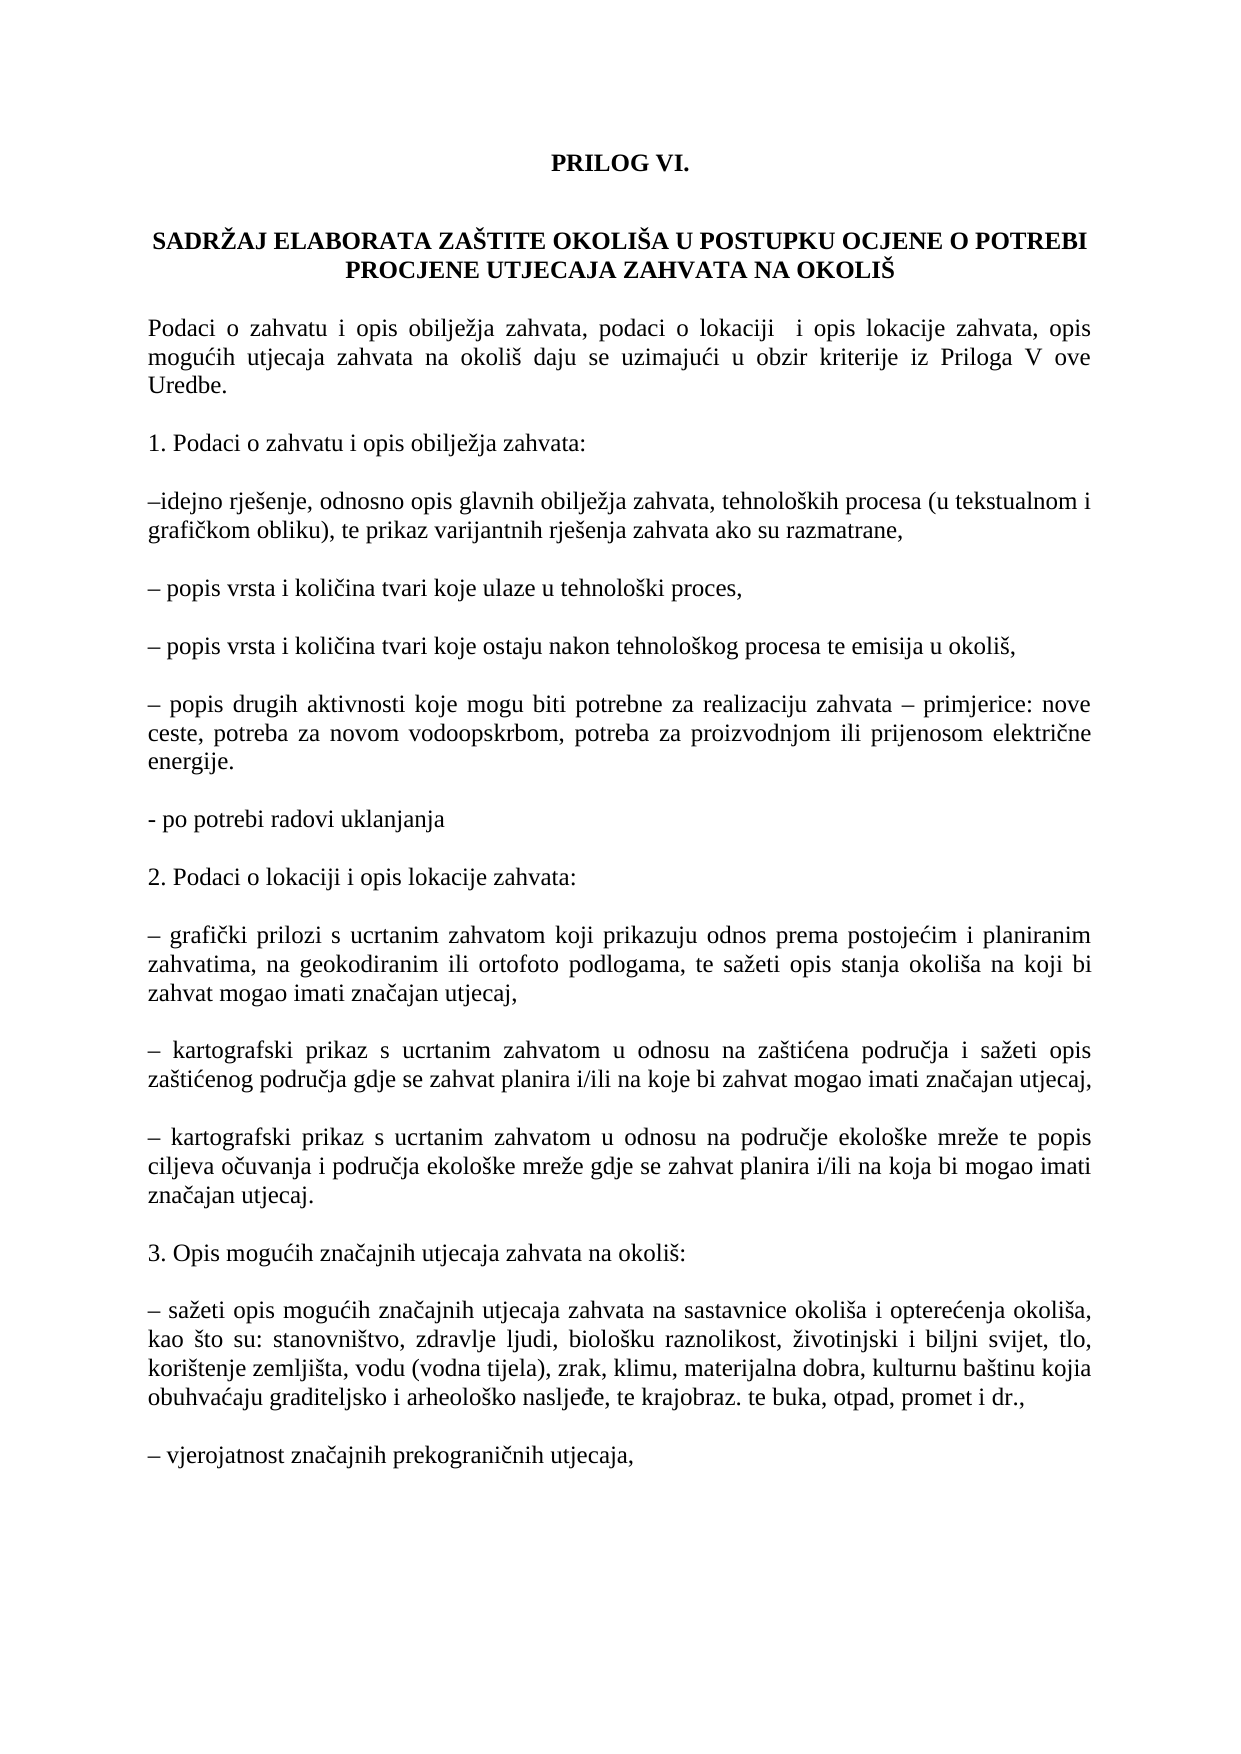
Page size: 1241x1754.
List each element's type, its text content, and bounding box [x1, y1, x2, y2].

text – kartografski prikaz s ucrtanim zahvatom u odnosu na područje ekološke mreže te popis ciljeva očuvanja i područja ekološke mreže gdje se zahvat planira i/ili na koja bi mogao imati značajan utjecaj. [148, 1122, 1093, 1208]
text Podaci o zahvatu i opis obilježja zahvata, podaci o lokaciji i opis lokacije zahvata, opis mogućih utjecaja zahvata na okoliš daju se uzimajući u obzir kriterije iz Priloga V ove Uredbe. [148, 313, 1093, 399]
text - po potrebi radovi uklanjanja [148, 804, 1093, 833]
text 3. Opis mogućih značajnih utjecaja zahvata na okoliš: [148, 1238, 1093, 1266]
text SADRŽAJ ELABORATA ZAŠTITE OKOLIŠA U POSTUPKU OCJENE O POTREBI PROCJENE UTJECAJA ZAHVATA NA OKOLIŠ [148, 226, 1093, 284]
text – popis vrsta i količina tvari koje ulaze u tehnološki proces, [148, 573, 1093, 602]
text – kartografski prikaz s ucrtanim zahvatom u odnosu na zaštićena područja i sažeti opis zaštićenog područja gdje se zahvat planira i/ili na koje bi zahvat mogao imati značajan utjecaj, [148, 1036, 1093, 1093]
text – vjerojatnost značajnih prekograničnih utjecaja, [148, 1440, 1093, 1468]
text – popis vrsta i količina tvari koje ostaju nakon tehnološkog procesa te emisija u okoliš, [148, 631, 1093, 660]
text – sažeti opis mogućih značajnih utjecaja zahvata na sastavnice okoliša i opterećenja okoliša, kao što su: stanovništvo, zdravlje ljudi, biološku raznolikost, životinjski i biljni svijet, tlo, korištenje zemljišta, vodu (vodna tijela), zrak, klimu, materijalna dobra, kulturnu baštinu kojia obuhvaćaju graditeljsko i arheološko nasljeđe, te krajobraz. te buka, otpad, promet i dr., [148, 1296, 1093, 1411]
text PRILOG VI. [148, 148, 1093, 176]
text – popis drugih aktivnosti koje mogu biti potrebne za realizaciju zahvata – primjerice: nove ceste, potreba za novom vodoopskrbom, potreba za proizvodnjom ili prijenosom električne energije. [148, 689, 1093, 775]
text 2. Podaci o lokaciji i opis lokacije zahvata: [148, 862, 1093, 891]
text 1. Podaci o zahvatu i opis obilježja zahvata: [148, 428, 1093, 457]
text –idejno rješenje, odnosno opis glavnih obilježja zahvata, tehnoloških procesa (u tekstualnom i grafičkom obliku), te prikaz varijantnih rješenja zahvata ako su razmatrane, [148, 486, 1093, 544]
text – grafički prilozi s ucrtanim zahvatom koji prikazuju odnos prema postojećim i planiranim zahvatima, na geokodiranim ili ortofoto podlogama, te sažeti opis stanja okoliša na koji bi zahvat mogao imati značajan utjecaj, [148, 920, 1093, 1006]
